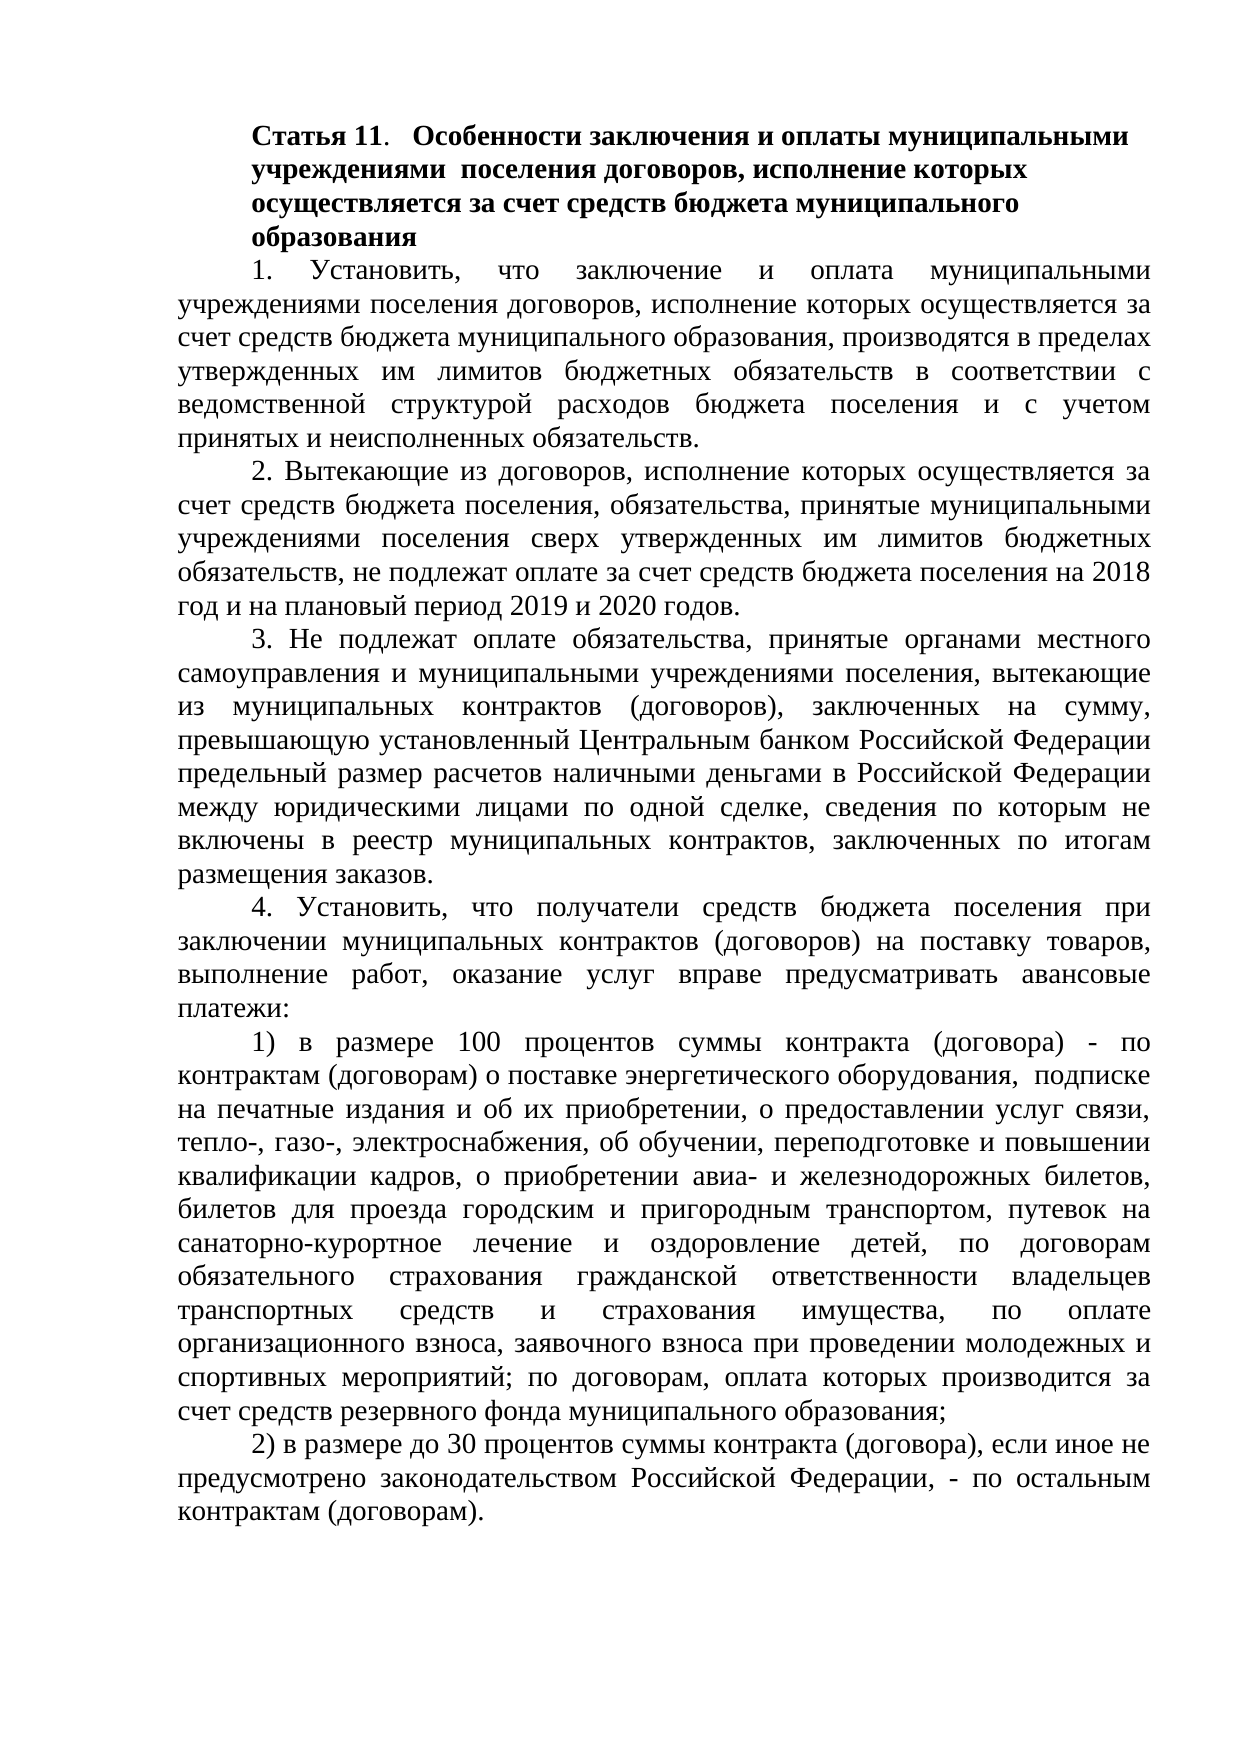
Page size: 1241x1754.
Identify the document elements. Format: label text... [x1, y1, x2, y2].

text 2) в размере до 30 процентов суммы контракта (договора), если иное не предусмотрено законодательством Российской Федерации, - по остальным контрактам (договорам). [177, 1426, 1152, 1527]
text 1. Установить, что заключение и оплата муниципальными учреждениями поселения договоров, исполнение которых осуществляется за счет средств бюджета муниципального образования, производятся в пределах утвержденных им лимитов бюджетных обязательств в соответствии с ведомственной структурой расходов бюджета поселения и с учетом принятых и неисполненных обязательств. [177, 252, 1152, 453]
text Статья 11. Особенности заключения и оплаты муниципальными учреждениями поселения договоров, исполнение которых осуществляется за счет средств бюджета муниципального образования [251, 118, 1152, 252]
text 2. Вытекающие из договоров, исполнение которых осуществляется за счет средств бюджета поселения, обязательства, принятые муниципальными учреждениями поселения сверх утвержденных им лимитов бюджетных обязательств, не подлежат оплате за счет средств бюджета поселения на 2018 год и на плановый период 2019 и 2020 годов. [177, 453, 1152, 621]
text 4. Установить, что получатели средств бюджета поселения при заключении муниципальных контрактов (договоров) на поставку товаров, выполнение работ, оказание услуг вправе предусматривать авансовые платежи: [177, 889, 1152, 1024]
text 3. Не подлежат оплате обязательства, принятые органами местного самоуправления и муниципальными учреждениями поселения, вытекающие из муниципальных контрактов (договоров), заключенных на сумму, превышающую установленный Центральным банком Российской Федерации предельный размер расчетов наличными деньгами в Российской Федерации между юридическими лицами по одной сделке, сведения по которым не включены в реестр муниципальных контрактов, заключенных по итогам размещения заказов. [177, 621, 1152, 889]
text 1) в размере 100 процентов суммы контракта (договора) - по контрактам (договорам) о поставке энергетического оборудования, подписке на печатные издания и об их приобретении, о предоставлении услуг связи, тепло-, газо-, электроснабжения, об обучении, переподготовке и повышении квалификации кадров, о приобретении авиа- и железнодорожных билетов, билетов для проезда городским и пригородным транспортом, путевок на санаторно-курортное лечение и оздоровление детей, по договорам обязательного страхования гражданской ответственности владельцев транспортных средств и страхования имущества, по оплате организационного взноса, заявочного взноса при проведении молодежных и спортивных мероприятий; по договорам, оплата которых производится за счет средств резервного фонда муниципального образования; [177, 1024, 1152, 1426]
